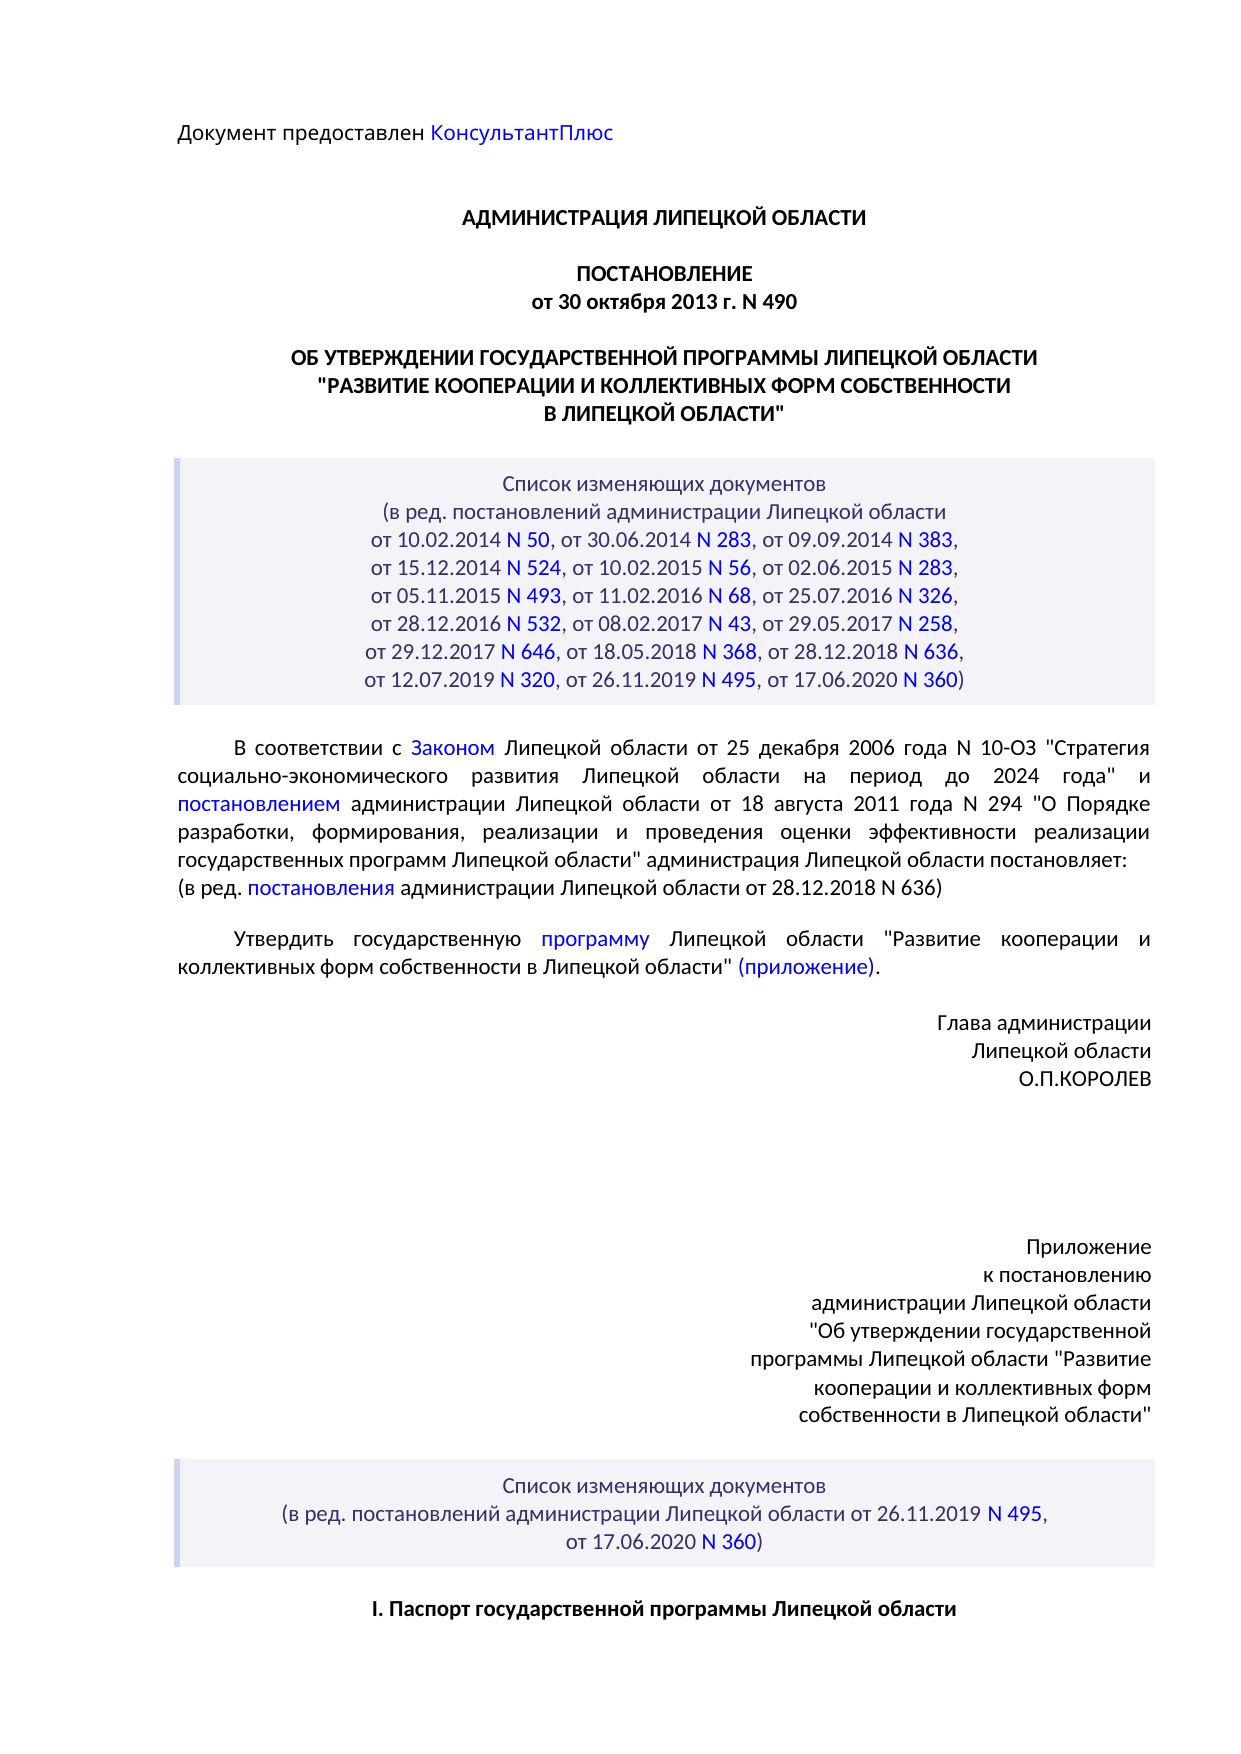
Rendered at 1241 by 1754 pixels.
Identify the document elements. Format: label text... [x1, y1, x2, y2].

text (в ред. постановления администрации Липецкой области от 28.12.2018 N 636) [177, 873, 1152, 901]
text Глава администрации [177, 1008, 1152, 1036]
title АДМИНИСТРАЦИЯ ЛИПЕЦКОЙ ОБЛАСТИ [177, 203, 1152, 231]
text Утвердить государственную программу Липецкой области "Развитие кооперации и коллективных форм собственности в Липецкой области" (приложение). [177, 924, 1152, 980]
text О.П.КОРОЛЕВ [177, 1064, 1152, 1092]
text собственности в Липецкой области" [177, 1401, 1152, 1429]
text В соответствии с Законом Липецкой области от 25 декабря 2006 года N 10-ОЗ "Стратегия социально-экономического развития Липецкой области на период до 2024 года" и постановлением администрации Липецкой области от 18 августа 2011 года N 294 "О Порядке разработки, формирования, реализации и проведения оценки эффективности реализации государственных программ Липецкой области" администрация Липецкой области постановляет: [177, 733, 1152, 873]
title ОБ УТВЕРЖДЕНИИ ГОСУДАРСТВЕННОЙ ПРОГРАММЫ ЛИПЕЦКОЙ ОБЛАСТИ [177, 343, 1152, 371]
text администрации Липецкой области [177, 1288, 1152, 1317]
table_header Список изменяющих документов (в ред. постановлений администрации Липецкой области от 26.11.2019 N 495, от 17.06.2020 N 360) [180, 1459, 1149, 1567]
title ПОСТАНОВЛЕНИЕ [177, 259, 1152, 287]
title Документ предоставлен КонсультантПлюс [177, 118, 1152, 175]
text программы Липецкой области "Развитие [177, 1344, 1152, 1373]
title I. Паспорт государственной программы Липецкой области [177, 1594, 1152, 1623]
text "Об утверждении государственной [177, 1317, 1152, 1344]
text кооперации и коллективных форм [177, 1373, 1152, 1401]
table_header Список изменяющих документов (в ред. постановлений администрации Липецкой области от 10.02.2014 N 50, от 30.06.2014 N 283, от 09.09.2014 N 383, от 15.12.2014 N 524, от 10.02.2015 N 56, от 02.06.2015 N 283, от 05.11.2015 N 493, от 11.02.2016 N 68, от 25.07.2016 N 326, от 28.12.2016 N 532, от 08.02.2017 N 43, от 29.05.2017 N 258, от 29.12.2017 N 646, от 18.05.2018 N 368, от 28.12.2018 N 636, от 12.07.2019 N 320, от 26.11.2019 N 495, от 17.06.2020 N 360) [180, 458, 1149, 705]
text к постановлению [177, 1261, 1152, 1288]
title "РАЗВИТИЕ КООПЕРАЦИИ И КОЛЛЕКТИВНЫХ ФОРМ СОБСТВЕННОСТИ [177, 371, 1152, 399]
title В ЛИПЕЦКОЙ ОБЛАСТИ" [177, 399, 1152, 427]
text Липецкой области [177, 1036, 1152, 1064]
title от 30 октября 2013 г. N 490 [177, 287, 1152, 315]
text Приложение [177, 1232, 1152, 1261]
